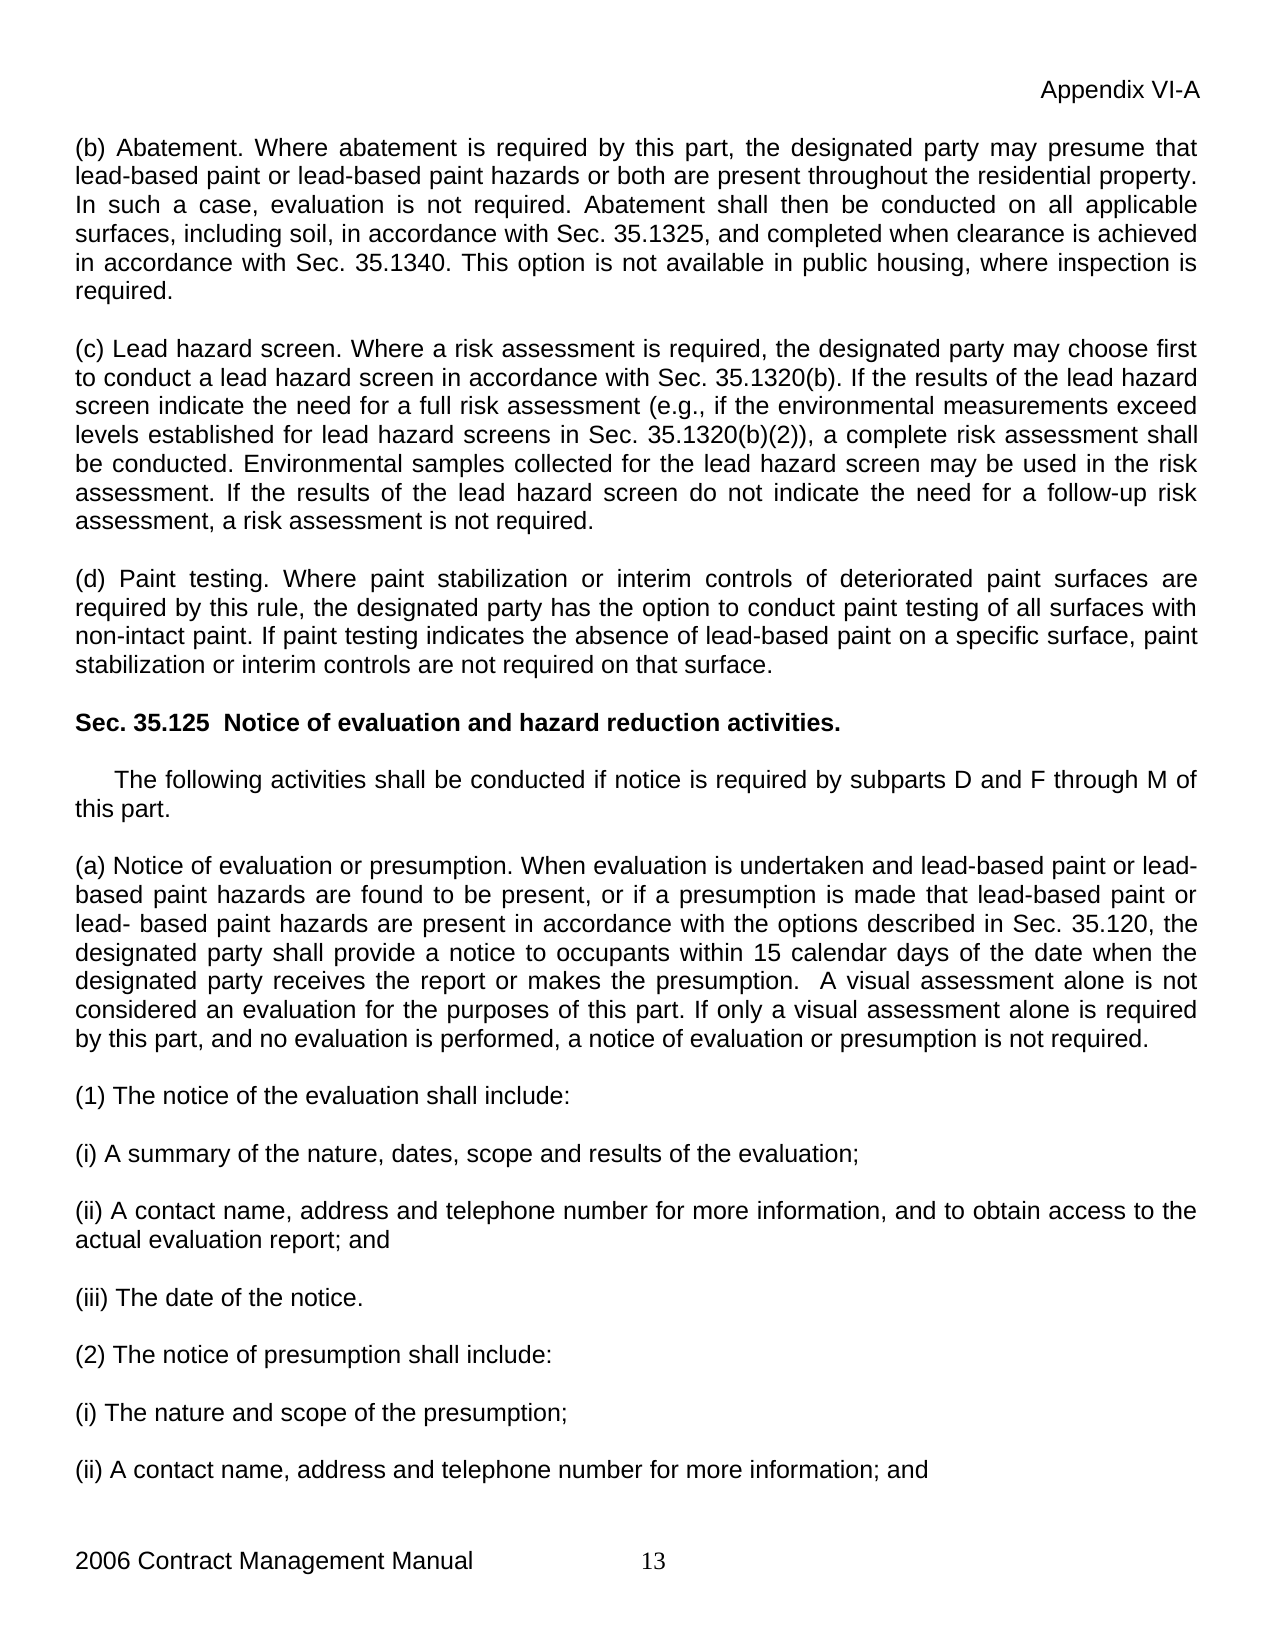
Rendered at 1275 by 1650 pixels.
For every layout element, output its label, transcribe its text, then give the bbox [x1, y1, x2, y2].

text (d) Paint testing. Where paint stabilization or interim controls of deteriorated paint surfaces are required by this rule, the designated party has the option to conduct paint testing of all surfaces with non-intact paint. If paint testing indicates the absence of lead-based paint on a specific surface, paint stabilization or interim controls are not required on that surface. [75, 564, 1200, 679]
text (ii) A contact name, address and telephone number for more information, and to obtain access to the actual evaluation report; and [75, 1196, 1200, 1254]
text (a) Notice of evaluation or presumption. When evaluation is undertaken and lead-based paint or lead-based paint hazards are found to be present, or if a presumption is made that lead-based paint or lead- based paint hazards are present in accordance with the options described in Sec. 35.120, the designated party shall provide a notice to occupants within 15 calendar days of the date when the designated party receives the report or makes the presumption. A visual assessment alone is not considered an evaluation for the purposes of this part. If only a visual assessment alone is required by this part, and no evaluation is performed, a notice of evaluation or presumption is not required. [75, 851, 1200, 1052]
text (1) The notice of the evaluation shall include: [75, 1081, 1200, 1110]
text (iii) The date of the notice. [75, 1282, 1200, 1311]
text (i) A summary of the nature, dates, scope and results of the evaluation; [75, 1139, 1200, 1167]
text (2) The notice of presumption shall include: [75, 1340, 1200, 1369]
text The following activities shall be conducted if notice is required by subparts D and F through M of this part. [75, 765, 1200, 822]
text (b) Abatement. Where abatement is required by this part, the designated party may presume that lead-based paint or lead-based paint hazards or both are present throughout the residential property. In such a case, evaluation is not required. Abatement shall then be conducted on all applicable surfaces, including soil, in accordance with Sec. 35.1325, and completed when clearance is achieved in accordance with Sec. 35.1340. This option is not available in public housing, where inspection is required. [75, 132, 1200, 305]
text Sec. 35.125 Notice of evaluation and hazard reduction activities. [75, 707, 1200, 736]
text (c) Lead hazard screen. Where a risk assessment is required, the designated party may choose first to conduct a lead hazard screen in accordance with Sec. 35.1320(b). If the results of the lead hazard screen indicate the need for a full risk assessment (e.g., if the environmental measurements exceed levels established for lead hazard screens in Sec. 35.1320(b)(2)), a complete risk assessment shall be conducted. Environmental samples collected for the lead hazard screen may be used in the risk assessment. If the results of the lead hazard screen do not indicate the need for a follow-up risk assessment, a risk assessment is not required. [75, 334, 1200, 535]
text (ii) A contact name, address and telephone number for more information; and [75, 1455, 1200, 1484]
text (i) The nature and scope of the presumption; [75, 1397, 1200, 1426]
